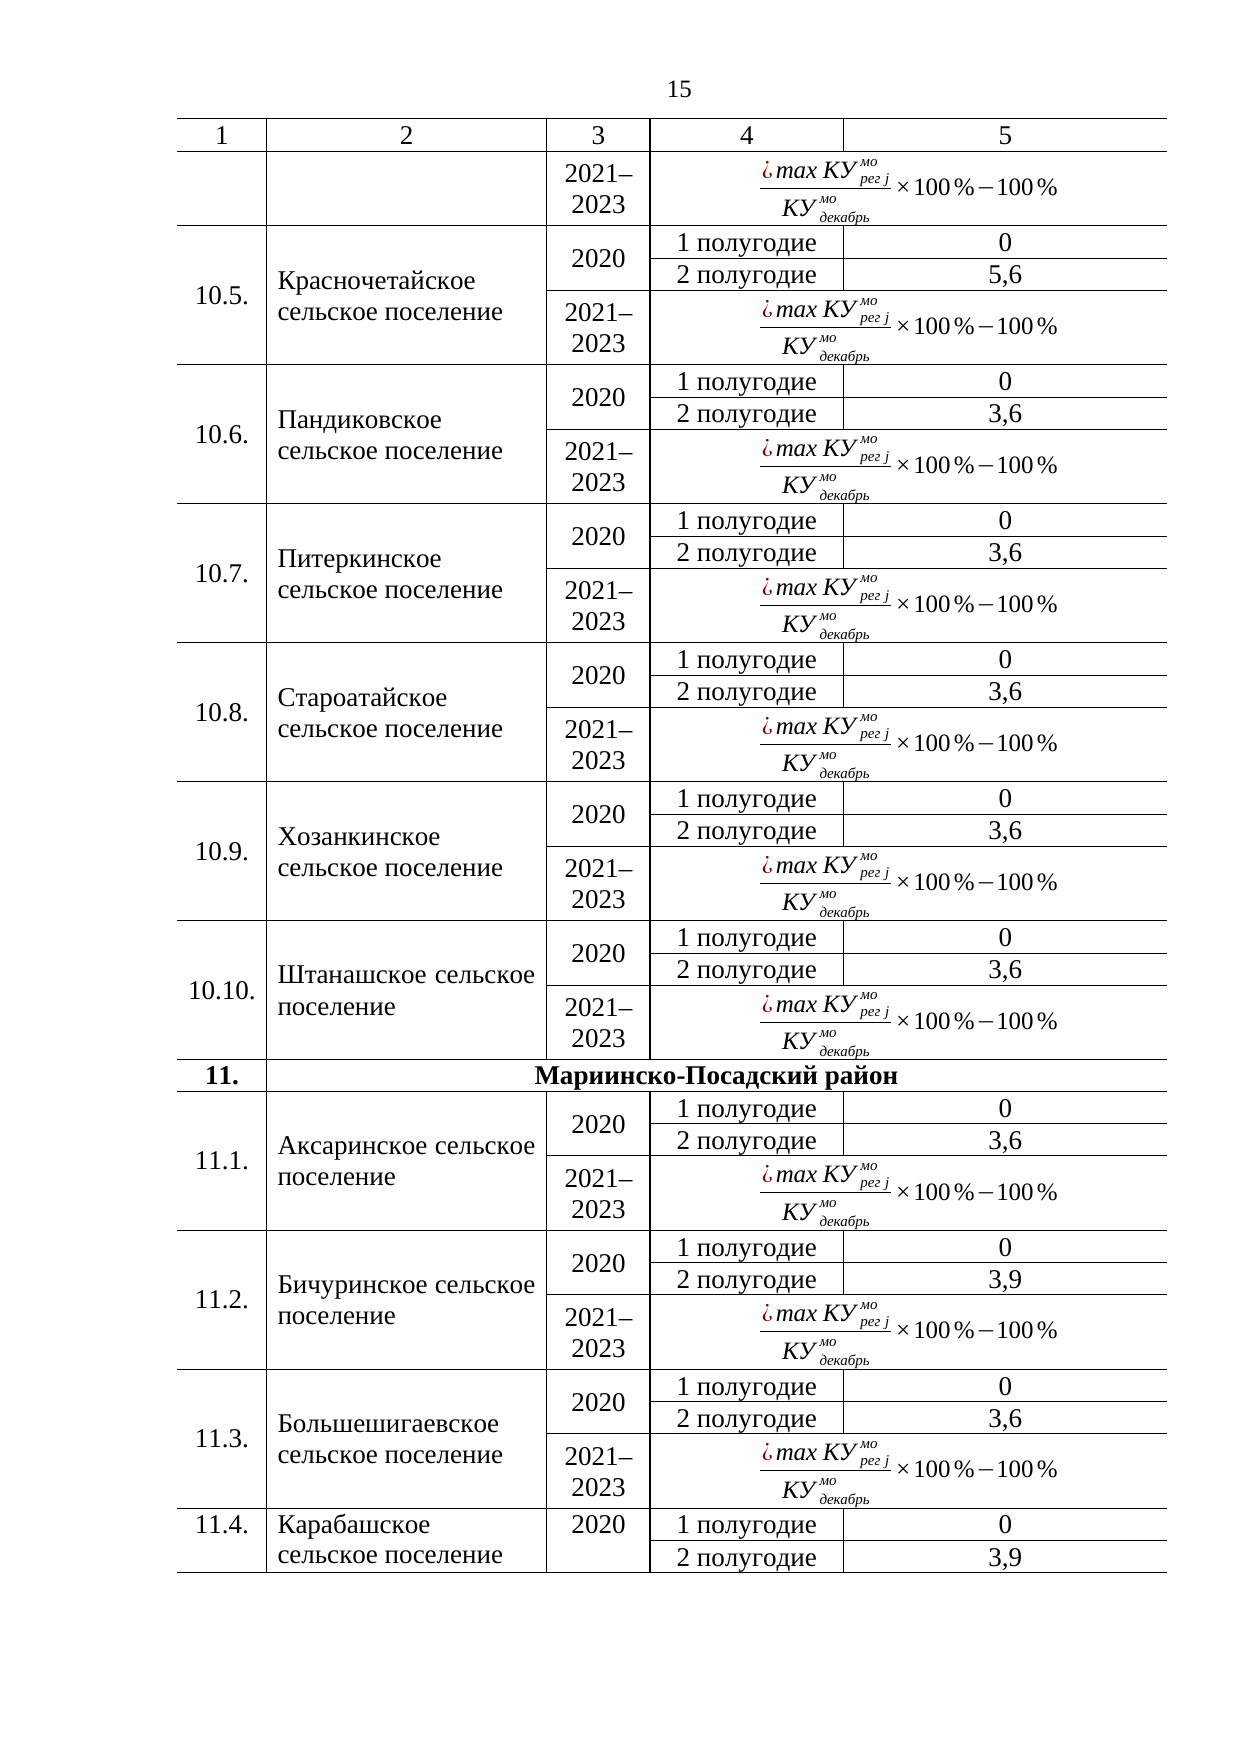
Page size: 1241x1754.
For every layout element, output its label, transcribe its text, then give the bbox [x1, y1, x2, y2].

table_cell 2021–2023 [547, 1434, 649, 1508]
table_cell Бичуринское сельское поселение [267, 1231, 546, 1369]
table_cell 2021–2023 [547, 708, 649, 781]
table_cell 2 полугодие [651, 1124, 843, 1155]
table_cell 2021–2023 [547, 847, 649, 920]
table_cell 0 [844, 226, 1167, 258]
table_cell [651, 430, 1167, 503]
table_cell 2021–2023 [547, 1156, 649, 1230]
table_cell 0 [844, 1231, 1167, 1262]
table_header 2 [267, 119, 546, 151]
table_cell 11. [177, 1060, 266, 1091]
table_cell 2020 [547, 1231, 649, 1294]
table_cell 3,6 [844, 676, 1167, 707]
table_cell 3,6 [844, 1124, 1167, 1155]
table_cell 2020 [547, 1509, 649, 1572]
table_cell 0 [844, 643, 1167, 674]
table_header 1 [177, 119, 266, 151]
table_cell 2020 [547, 1370, 649, 1433]
table_cell 2021–2023 [547, 569, 649, 642]
table_cell Аксаринское сельское поселение [267, 1092, 546, 1230]
table_cell 2021–2023 [547, 152, 649, 225]
table_cell 0 [844, 782, 1167, 813]
table_cell 2020 [547, 921, 649, 984]
table_cell 2020 [547, 782, 649, 846]
table_cell 2021–2023 [547, 986, 649, 1059]
table_cell 1 полугодие [651, 782, 843, 813]
table_cell 2 полугодие [651, 398, 843, 429]
table_cell Штанашское сельское поселение [267, 921, 546, 1059]
table_cell 2021–2023 [547, 291, 649, 364]
table_cell 1 полугодие [651, 365, 843, 397]
table_cell [651, 986, 1167, 1059]
table_cell Питеркинское сельское поселение [267, 504, 546, 642]
table_cell [651, 847, 1167, 920]
table_cell 3,9 [844, 1263, 1167, 1294]
table_cell 1 полугодие [651, 1092, 843, 1123]
table_cell 1 полугодие [651, 921, 843, 952]
table_cell 0 [844, 921, 1167, 952]
table_cell 1 полугодие [651, 504, 843, 536]
table_header 3 [547, 119, 649, 151]
table_header 4 [651, 119, 843, 151]
table_cell 0 [844, 1092, 1167, 1123]
table_cell 0 [844, 365, 1167, 397]
table_cell Хозанкинское сельское поселение [267, 782, 546, 920]
table_cell 10.9. [177, 782, 266, 920]
table_cell 0 [844, 1509, 1167, 1540]
table_cell Карабашское сельское поселение [267, 1509, 546, 1572]
table_cell Большешигаевское сельское поселение [267, 1370, 546, 1508]
table_cell 2020 [547, 1092, 649, 1155]
table_cell 3,6 [844, 815, 1167, 846]
table_cell 2 полугодие [651, 1541, 843, 1572]
table_cell 2 полугодие [651, 259, 843, 290]
table_cell 10.10. [177, 921, 266, 1059]
table_cell 11.3. [177, 1370, 266, 1508]
table_cell 1 полугодие [651, 1509, 843, 1540]
table_cell 3,6 [844, 1402, 1167, 1433]
table_cell 3,6 [844, 537, 1167, 568]
table_cell 10.5. [177, 226, 266, 364]
table_cell 2020 [547, 365, 649, 429]
table_cell 3,6 [844, 954, 1167, 984]
table_cell [651, 1434, 1167, 1508]
table_cell 2021–2023 [547, 1295, 649, 1369]
table_cell 2 полугодие [651, 1263, 843, 1294]
table_cell 11.4. [177, 1509, 266, 1572]
table_cell [651, 1295, 1167, 1369]
table_cell [651, 291, 1167, 364]
table_cell 0 [844, 504, 1167, 536]
table_cell 10.8. [177, 643, 266, 781]
table_cell 0 [844, 1370, 1167, 1401]
table_cell 11.2. [177, 1231, 266, 1369]
table_cell [651, 152, 1167, 225]
table_cell 2 полугодие [651, 676, 843, 707]
table_cell 1 полугодие [651, 1370, 843, 1401]
table_cell [651, 1156, 1167, 1230]
table_cell Староатайское сельское поселение [267, 643, 546, 781]
table_cell 5,6 [844, 259, 1167, 290]
table_cell 2 полугодие [651, 1402, 843, 1433]
table_header 5 [844, 119, 1167, 151]
table_cell 2020 [547, 226, 649, 290]
table_cell 10.6. [177, 365, 266, 503]
table_cell [651, 708, 1167, 781]
table_cell 3,9 [844, 1541, 1167, 1572]
table_cell 3,6 [844, 398, 1167, 429]
table_cell Красночетайское сельское поселение [267, 226, 546, 364]
table_cell 1 полугодие [651, 643, 843, 674]
table_cell 10.7. [177, 504, 266, 642]
table_cell Пандиковское сельское поселение [267, 365, 546, 503]
table_cell 2 полугодие [651, 954, 843, 984]
table_cell Мариинско-Посадский район [267, 1060, 1167, 1091]
table_cell 1 полугодие [651, 1231, 843, 1262]
table_cell [651, 569, 1167, 642]
table_cell 2 полугодие [651, 815, 843, 846]
table_cell 2020 [547, 504, 649, 568]
table_cell 2021–2023 [547, 430, 649, 503]
table_cell 1 полугодие [651, 226, 843, 258]
table_cell 2020 [547, 643, 649, 707]
table_cell 2 полугодие [651, 537, 843, 568]
table_cell 11.1. [177, 1092, 266, 1230]
